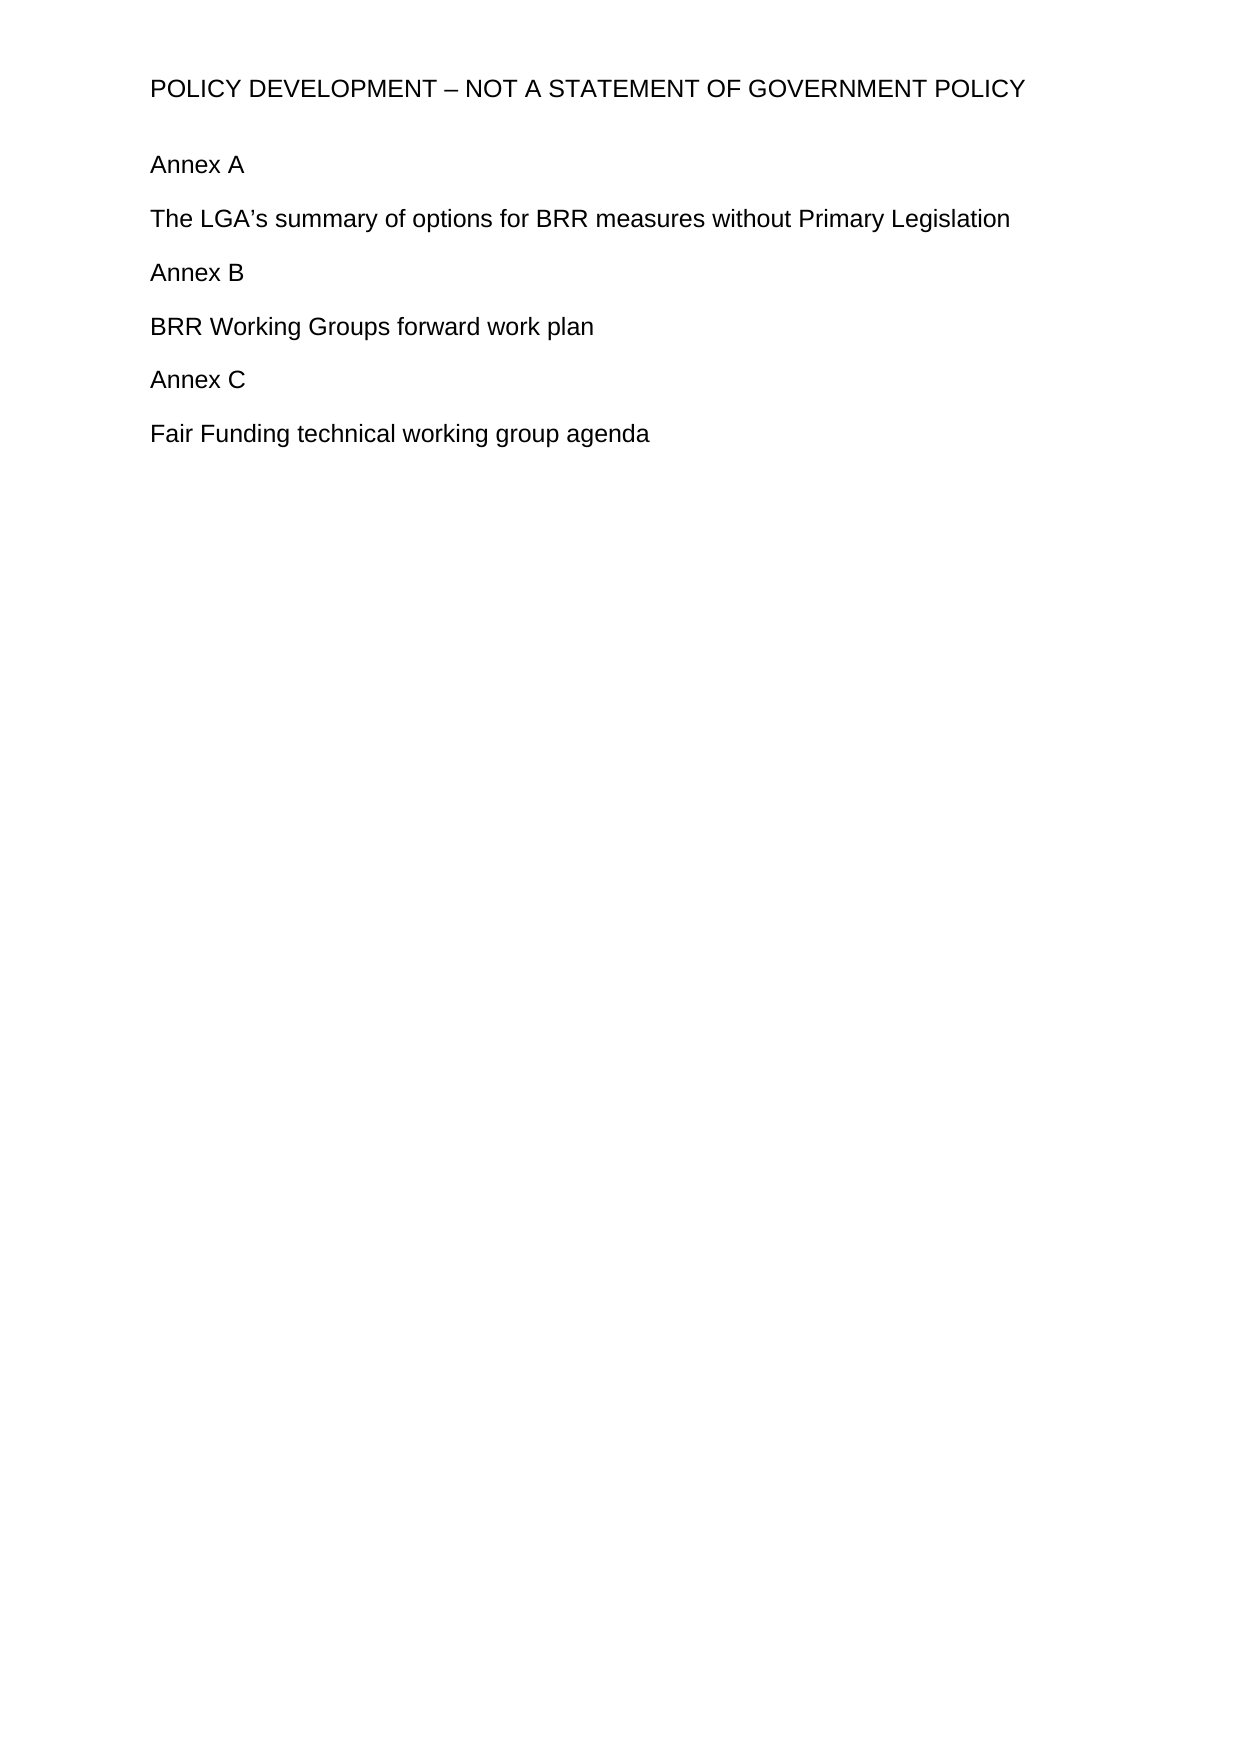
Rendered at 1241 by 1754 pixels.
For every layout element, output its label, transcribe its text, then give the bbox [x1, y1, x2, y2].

text Annex A [150, 150, 1090, 179]
text The LGA’s summary of options for BRR measures without Primary Legislation [150, 204, 1090, 233]
text Fair Funding technical working group agenda [150, 419, 1090, 448]
text BRR Working Groups forward work plan [150, 312, 1090, 340]
text Annex C [150, 365, 1090, 394]
text Annex B [150, 258, 1090, 286]
